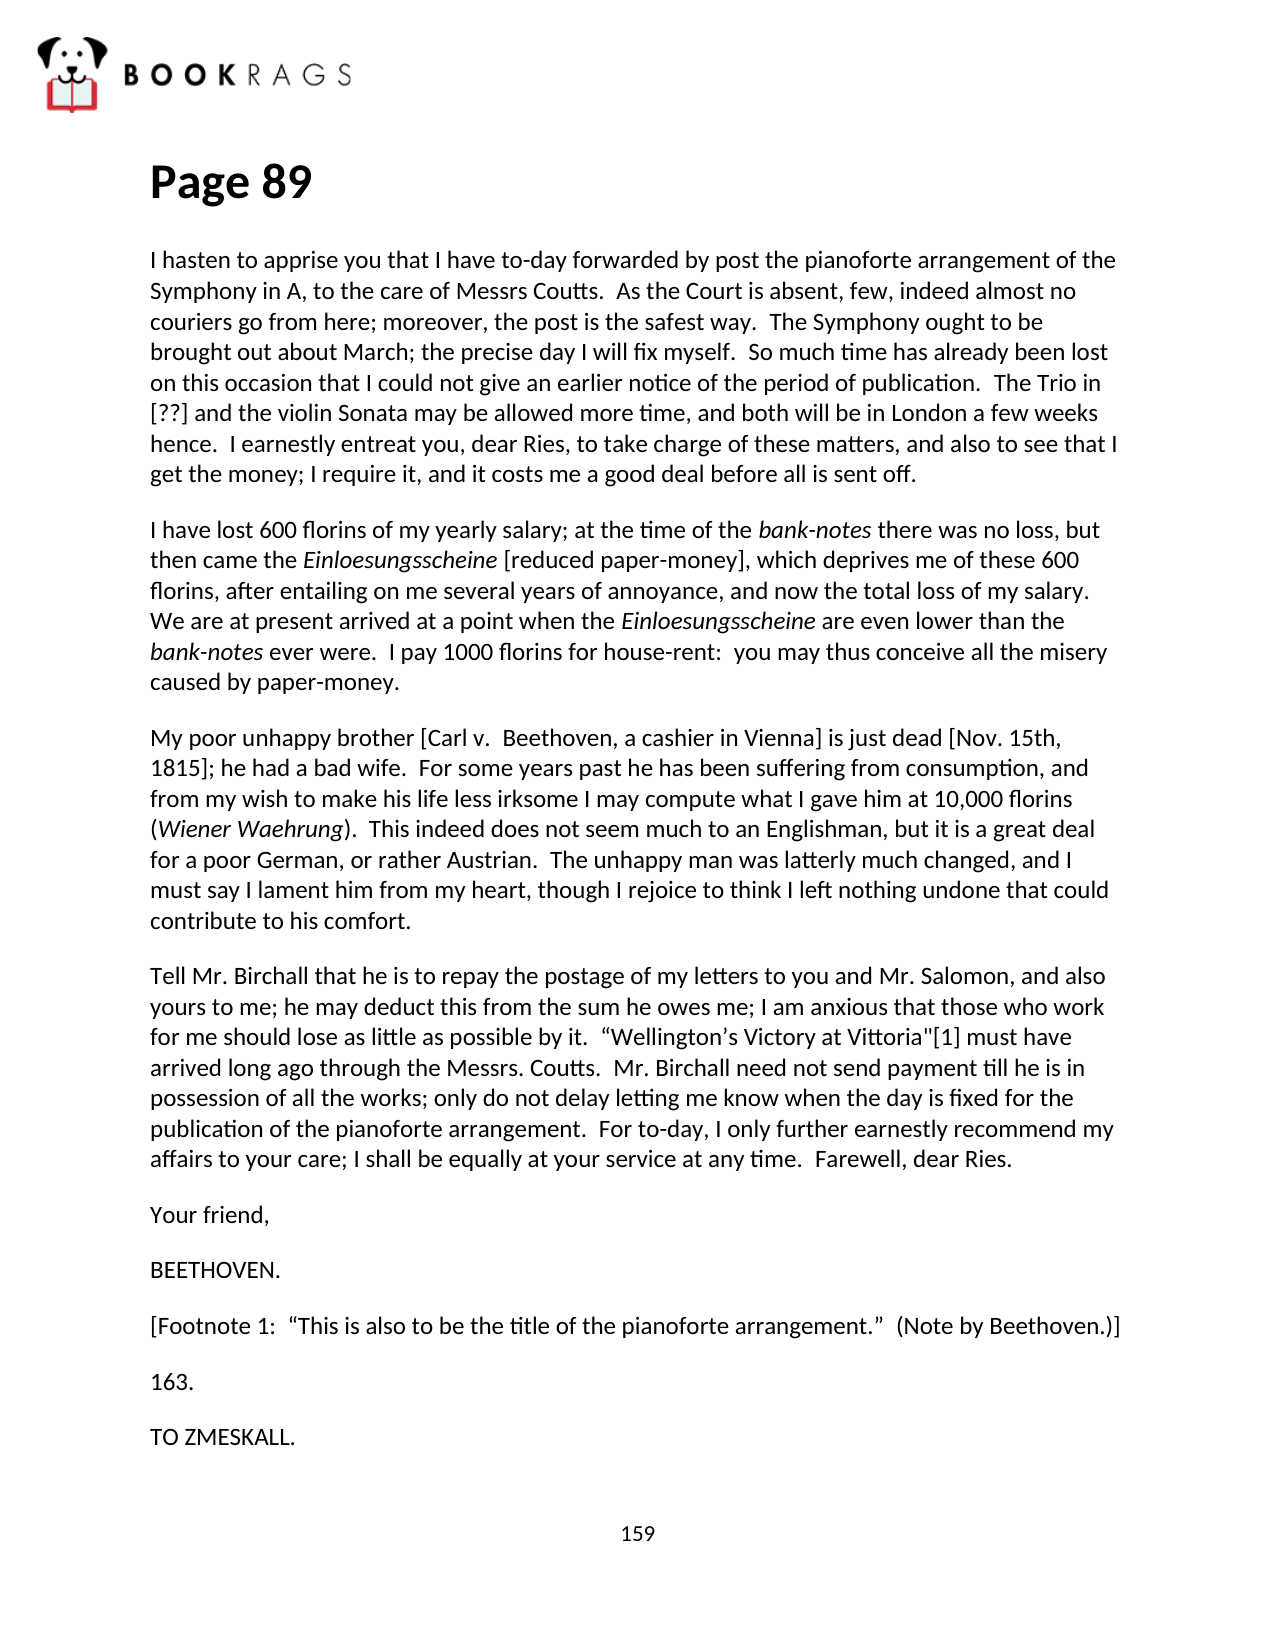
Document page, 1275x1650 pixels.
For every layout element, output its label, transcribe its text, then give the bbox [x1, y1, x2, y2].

text Your friend, [150, 1199, 1125, 1230]
text Tell Mr. Birchall that he is to repay the postage of my letters to you and Mr. Salomon, and also yours to me; he may deduct this from the sum he owes me; I am anxious that those who work for me should lose as little as possible by it. “Wellington’s Victory at Vittoria"[1] must have arrived long ago through the Messrs. Coutts. Mr. Birchall need not send payment till he is in possession of all the works; only do not delay letting me know when the day is fixed for the publication of the pianoforte arrangement. For to-day, I only further earnestly recommend my affairs to your care; I shall be equally at your service at any time. Farewell, dear Ries. [150, 961, 1125, 1174]
text Page 89 [150, 150, 1125, 211]
text My poor unhappy brother [Carl v. Beethoven, a cashier in Vienna] is just dead [Nov. 15th, 1815]; he had a bad wife. For some years past he has been suffering from consumption, and from my wish to make his life less irksome I may compute what I gave him at 10,000 florins (Wiener Waehrung). This indeed does not seem much to an Englishman, but it is a great deal for a poor German, or rather Austrian. The unhappy man was latterly much changed, and I must say I lament him from my heart, though I rejoice to think I left nothing undone that could contribute to his comfort. [150, 722, 1125, 936]
text BEETHOVEN. [150, 1255, 1125, 1285]
text I have lost 600 florins of my yearly salary; at the time of the bank-notes there was no loss, but then came the Einloesungsscheine [reduced paper-money], which deprives me of these 600 florins, after entailing on me several years of annoyance, and now the total loss of my salary. We are at present arrived at a point when the Einloesungsscheine are even lower than the bank-notes ever were. I pay 1000 florins for house-rent: you may thus conceive all the misery caused by paper-money. [150, 514, 1125, 697]
text TO ZMESKALL. [150, 1421, 1125, 1452]
picture [37, 37, 351, 113]
text I hasten to apprise you that I have to-day forwarded by post the pianoforte arrangement of the Symphony in A, to the care of Messrs Coutts. As the Court is absent, few, indeed almost no couriers go from here; moreover, the post is the safest way. The Symphony ought to be brought out about March; the precise day I will fix myself. So much time has already been lost on this occasion that I could not give an earlier notice of the period of publication. The Trio in [??] and the violin Sonata may be allowed more time, and both will be in London a few weeks hence. I earnestly entreat you, dear Ries, to take charge of these matters, and also to see that I get the money; I require it, and it costs me a good deal before all is sent off. [150, 244, 1125, 489]
text 163. [150, 1366, 1125, 1396]
text [Footnote 1: “This is also to be the title of the pianoforte arrangement.” (Note by Beethoven.)] [150, 1310, 1125, 1341]
